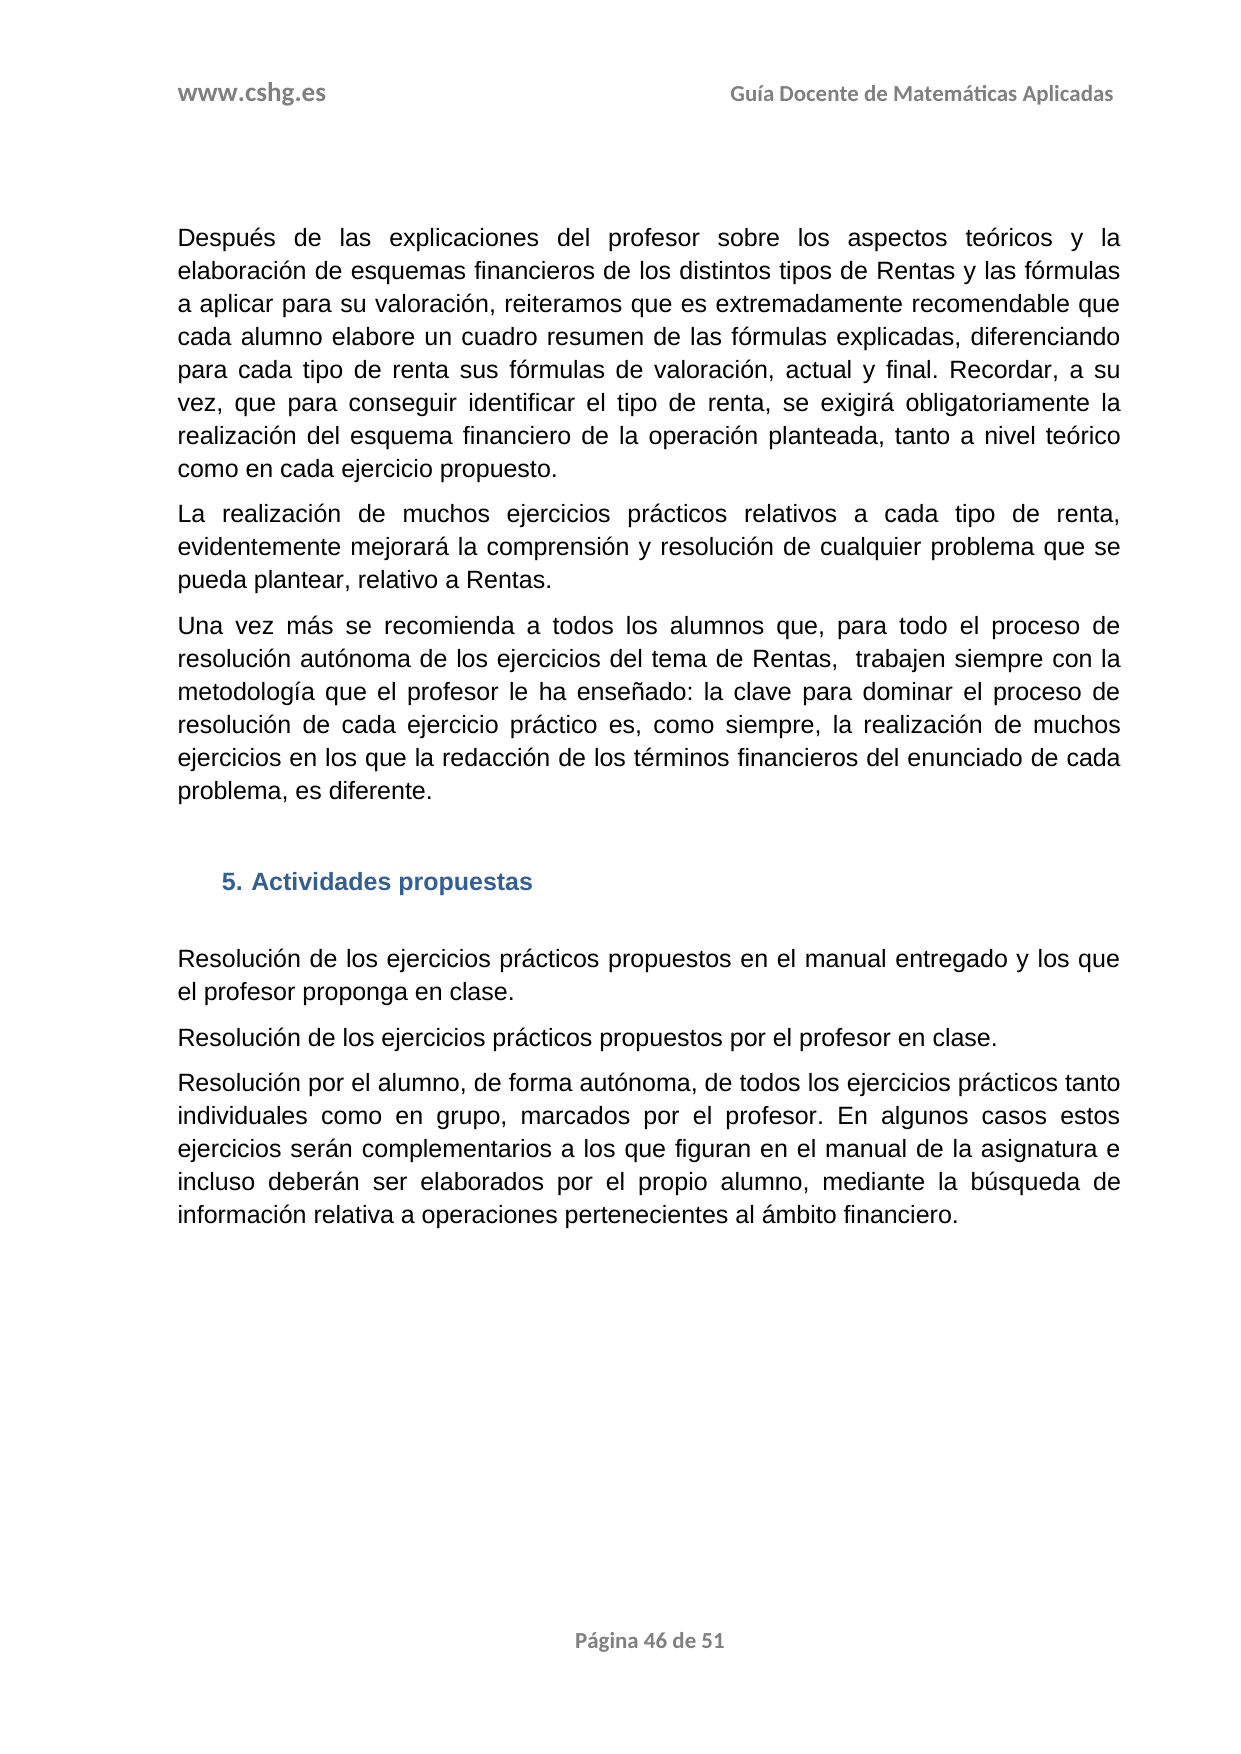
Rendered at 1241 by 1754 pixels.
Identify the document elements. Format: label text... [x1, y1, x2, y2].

text Resolución de los ejercicios prácticos propuestos por el profesor en clase. [177, 1023, 1122, 1052]
list Actividades propuestas [222, 867, 1122, 896]
text Una vez más se recomienda a todos los alumnos que, para todo el proceso de resolución autónoma de los ejercicios del tema de Rentas, trabajen siempre con la metodología que el profesor le ha enseñado: la clave para dominar el proceso de resolución de cada ejercicio práctico es, como siempre, la realización de muchos ejercicios en los que la redacción de los términos financieros del enunciado de cada problema, es diferente. [177, 611, 1122, 805]
text Resolución de los ejercicios prácticos propuestos en el manual entregado y los que el profesor proponga en clase. [177, 944, 1122, 1006]
text Resolución por el alumno, de forma autónoma, de todos los ejercicios prácticos tanto individuales como en grupo, marcados por el profesor. En algunos casos estos ejercicios serán complementarios a los que figuran en el manual de la asignatura e incluso deberán ser elaborados por el propio alumno, mediante la búsqueda de información relativa a operaciones pertenecientes al ámbito financiero. [177, 1068, 1122, 1229]
text La realización de muchos ejercicios prácticos relativos a cada tipo de renta, evidentemente mejorará la comprensión y resolución de cualquier problema que se pueda plantear, relativo a Rentas. [177, 499, 1122, 594]
text Después de las explicaciones del profesor sobre los aspectos teóricos y la elaboración de esquemas financieros de los distintos tipos de Rentas y las fórmulas a aplicar para su valoración, reiteramos que es extremadamente recomendable que cada alumno elabore un cuadro resumen de las fórmulas explicadas, diferenciando para cada tipo de renta sus fórmulas de valoración, actual y final. Recordar, a su vez, que para conseguir identificar el tipo de renta, se exigirá obligatoriamente la realización del esquema financiero de la operación planteada, tanto a nivel teórico como en cada ejercicio propuesto. [177, 223, 1122, 483]
